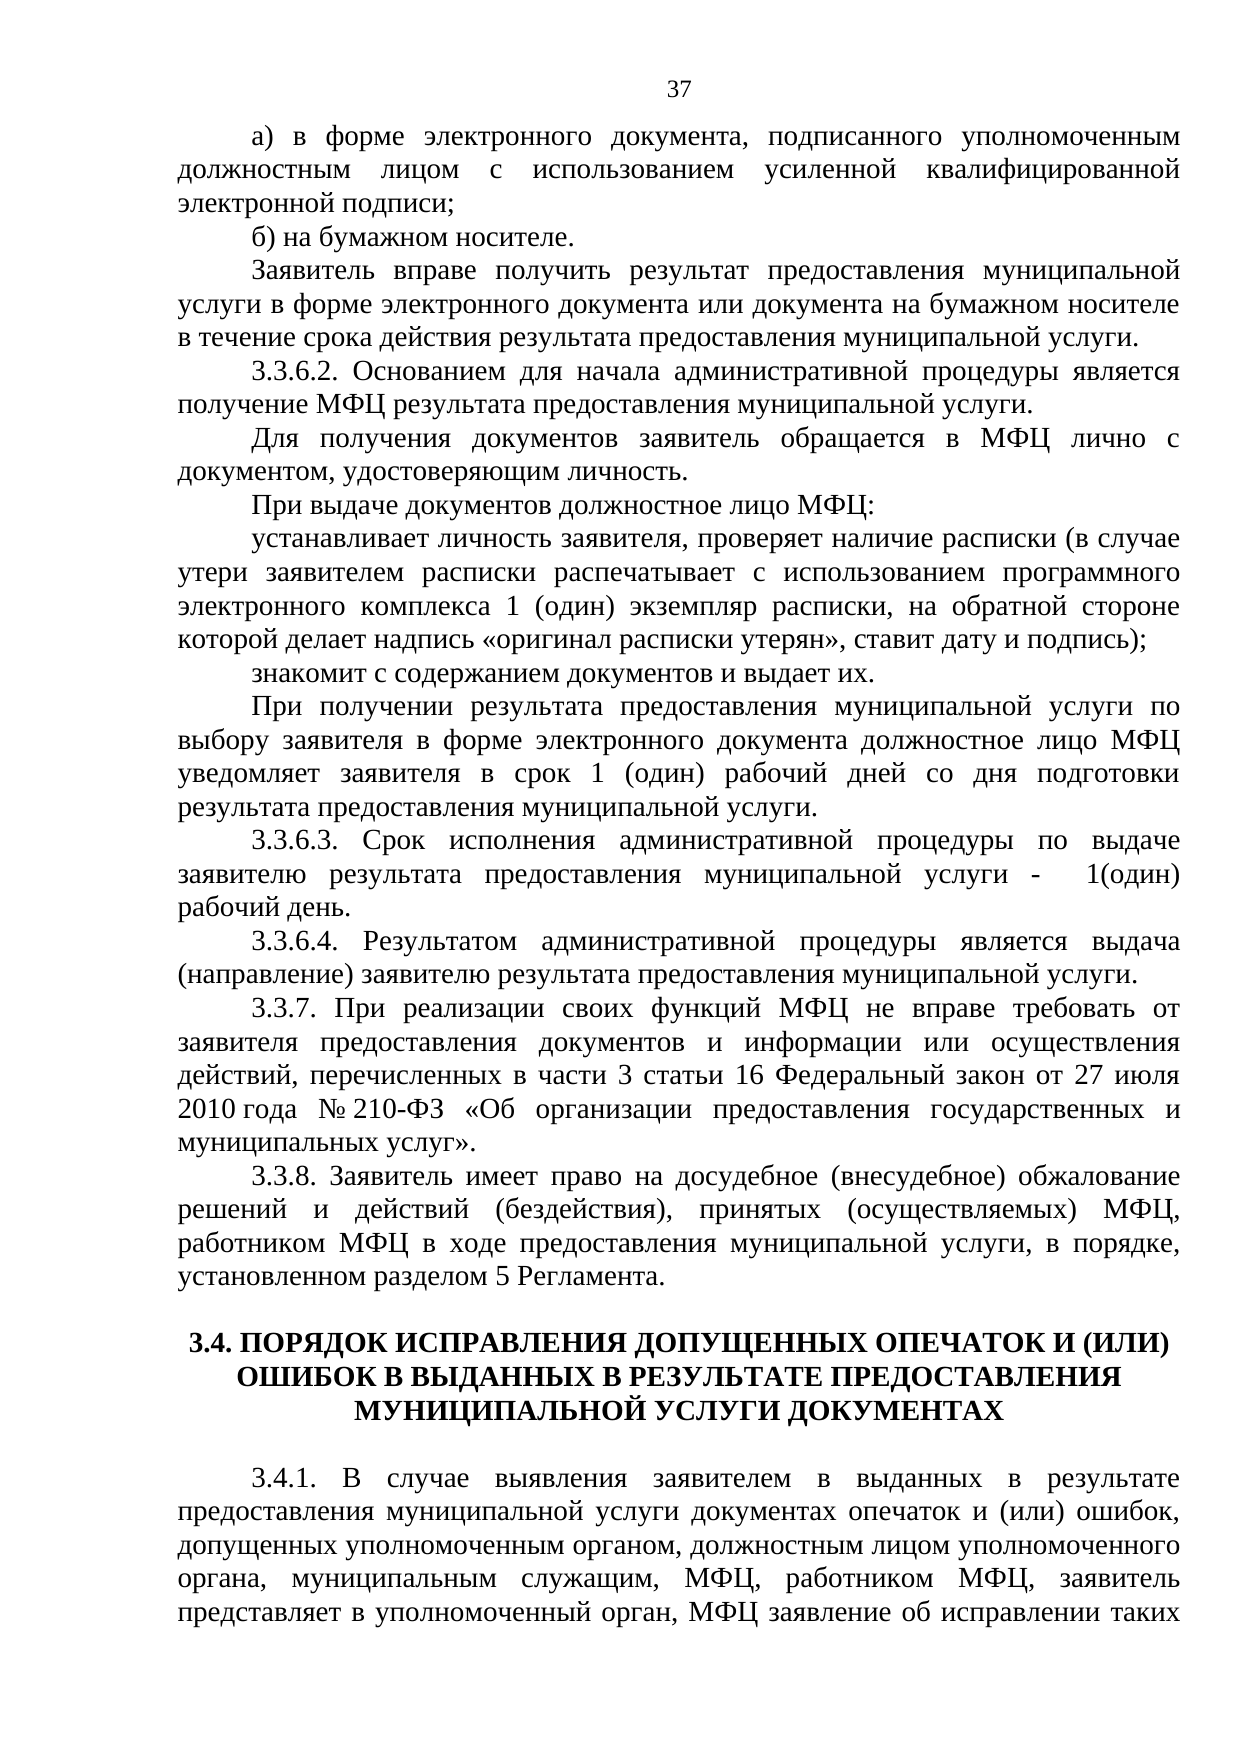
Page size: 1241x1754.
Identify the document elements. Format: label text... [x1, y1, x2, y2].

text При получении результата предоставления муниципальной услуги по выбору заявителя в форме электронного документа должностное лицо МФЦ уведомляет заявителя в срок 1 (один) рабочий дней со дня подготовки результата предоставления муниципальной услуги. [177, 688, 1181, 822]
text При выдаче документов должностное лицо МФЦ: [177, 487, 1181, 521]
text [177, 1460, 1181, 1627]
text а) в форме электронного документа, подписанного уполномоченным должностным лицом с использованием усиленной квалифицированной электронной подписи; [177, 118, 1181, 219]
text 3.3.8. Заявитель имеет право на досудебное (внесудебное) обжалование решений и действий (бездействия), принятых (осуществляемых) МФЦ, работником МФЦ в ходе предоставления муниципальной услуги, в порядке, установленном разделом 5 Регламента. [177, 1158, 1181, 1292]
text Для получения документов заявитель обращается в МФЦ лично с документом, удостоверяющим личность. [177, 420, 1181, 487]
text 3.3.6.3. Срок исполнения административной процедуры по выдаче заявителю результата предоставления муниципальной услуги - 1(один) рабочий день. [177, 822, 1181, 923]
text Заявитель вправе получить результат предоставления муниципальной услуги в форме электронного документа или документа на бумажном носителе в течение срока действия результата предоставления муниципальной услуги. [177, 252, 1181, 353]
text 3.3.7. При реализации своих функций МФЦ не вправе требовать от заявителя предоставления документов и информации или осуществления действий, перечисленных в части 3 статьи 16 Федеральный закон от 27 июля 2010 года № 210-ФЗ «Об организации предоставления государственных и муниципальных услуг». [177, 990, 1181, 1158]
text знакомит с содержанием документов и выдает их. [177, 655, 1181, 688]
text МУНИЦИПАЛЬНОЙ УСЛУГИ ДОКУМЕНТАХ [177, 1393, 1181, 1426]
text устанавливает личность заявителя, проверяет наличие расписки (в случае утери заявителем расписки распечатывает с использованием программного электронного комплекса 1 (один) экземпляр расписки, на обратной стороне которой делает надпись «оригинал расписки утерян», ставит дату и подпись); [177, 521, 1181, 655]
text 3.3.6.2. Основанием для начала административной процедуры является получение МФЦ результата предоставления муниципальной услуги. [177, 353, 1181, 420]
text 3.4. ПОРЯДОК ИСПРАВЛЕНИЯ ДОПУЩЕННЫХ ОПЕЧАТОК И (ИЛИ) ОШИБОК В ВЫДАННЫХ В РЕЗУЛЬТАТЕ ПРЕДОСТАВЛЕНИЯ [177, 1326, 1181, 1393]
text б) на бумажном носителе. [177, 219, 1181, 252]
text 3.3.6.4. Результатом административной процедуры является выдача (направление) заявителю результата предоставления муниципальной услуги. [177, 923, 1181, 990]
